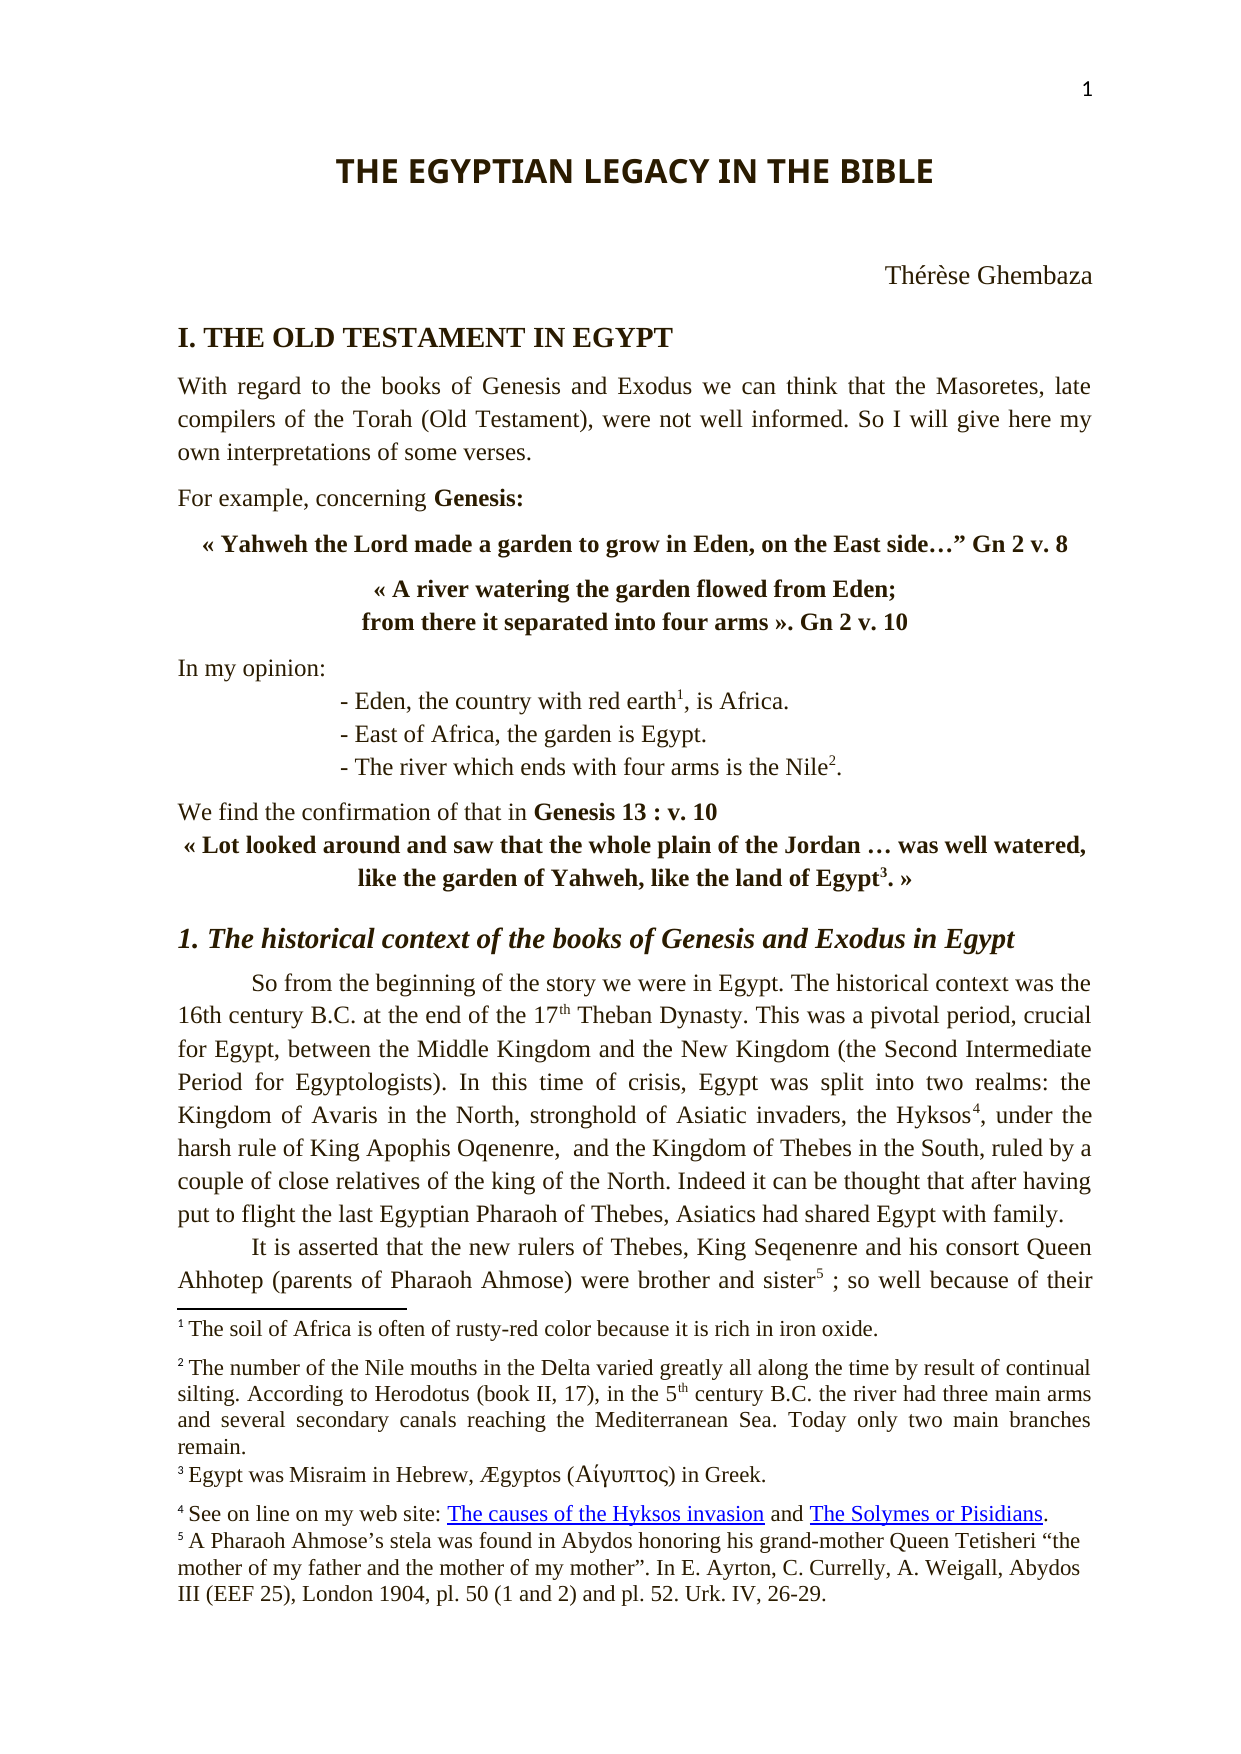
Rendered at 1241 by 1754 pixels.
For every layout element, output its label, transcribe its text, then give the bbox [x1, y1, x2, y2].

text - Eden, the country with red earth, is Africa. [340, 686, 1093, 715]
text I. THE OLD TESTAMENT IN EGYPT [177, 320, 1093, 353]
list The historical context of the books of Genesis and Exodus in Egypt [177, 922, 1093, 955]
text So from the beginning of the story we were in Egypt. The historical context was the 16th century B.C. at the end of the 17th Theban Dynasty. This was a pivotal period, crucial for Egypt, between the Middle Kingdom and the New Kingdom (the Second Intermediate Period for Egyptologists). In this time of crisis, Egypt was split into two realms: the Kingdom of Avaris in the North, stronghold of Asiatic invaders, the Hyksos, under the harsh rule of King Apophis Oqenenre, and the Kingdom of Thebes in the South, ruled by a couple of close relatives of the king of the North. Indeed it can be thought that after having put to flight the last Egyptian Pharaoh of Thebes, Asiatics had shared Egypt with family. [177, 968, 1093, 1227]
text For example, concerning Genesis: [177, 483, 1093, 511]
text THE EGYPTIAN LEGACY IN THE BIBLE [177, 148, 1093, 193]
text « Yahweh the Lord made a garden to grow in Eden, on the East side…” Gn 2 v. 8 [177, 529, 1093, 558]
text In my opinion: [177, 653, 1093, 682]
text With regard to the books of Genesis and Exodus we can think that the Masoretes, late compilers of the Torah (Old Testament), were not well informed. So I will give here my own interpretations of some verses. [177, 371, 1093, 466]
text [177, 1232, 1093, 1293]
list The river which ends with four arms is the Nile. [340, 752, 1093, 781]
text « Lot looked around and saw that the whole plain of the Jordan … was well watered, [177, 831, 1093, 859]
text like the garden of Yahweh, like the land of Egypt. » [177, 863, 1093, 892]
text We find the confirmation of that in Genesis 13 : v. 10 [177, 797, 1093, 826]
list East of Africa, the garden is Egypt. [340, 719, 1093, 748]
text « A river watering the garden flowed from Eden; from there it separated into four arms ». Gn 2 v. 10 [177, 574, 1093, 636]
text Thérèse Ghembaza [177, 259, 1093, 290]
